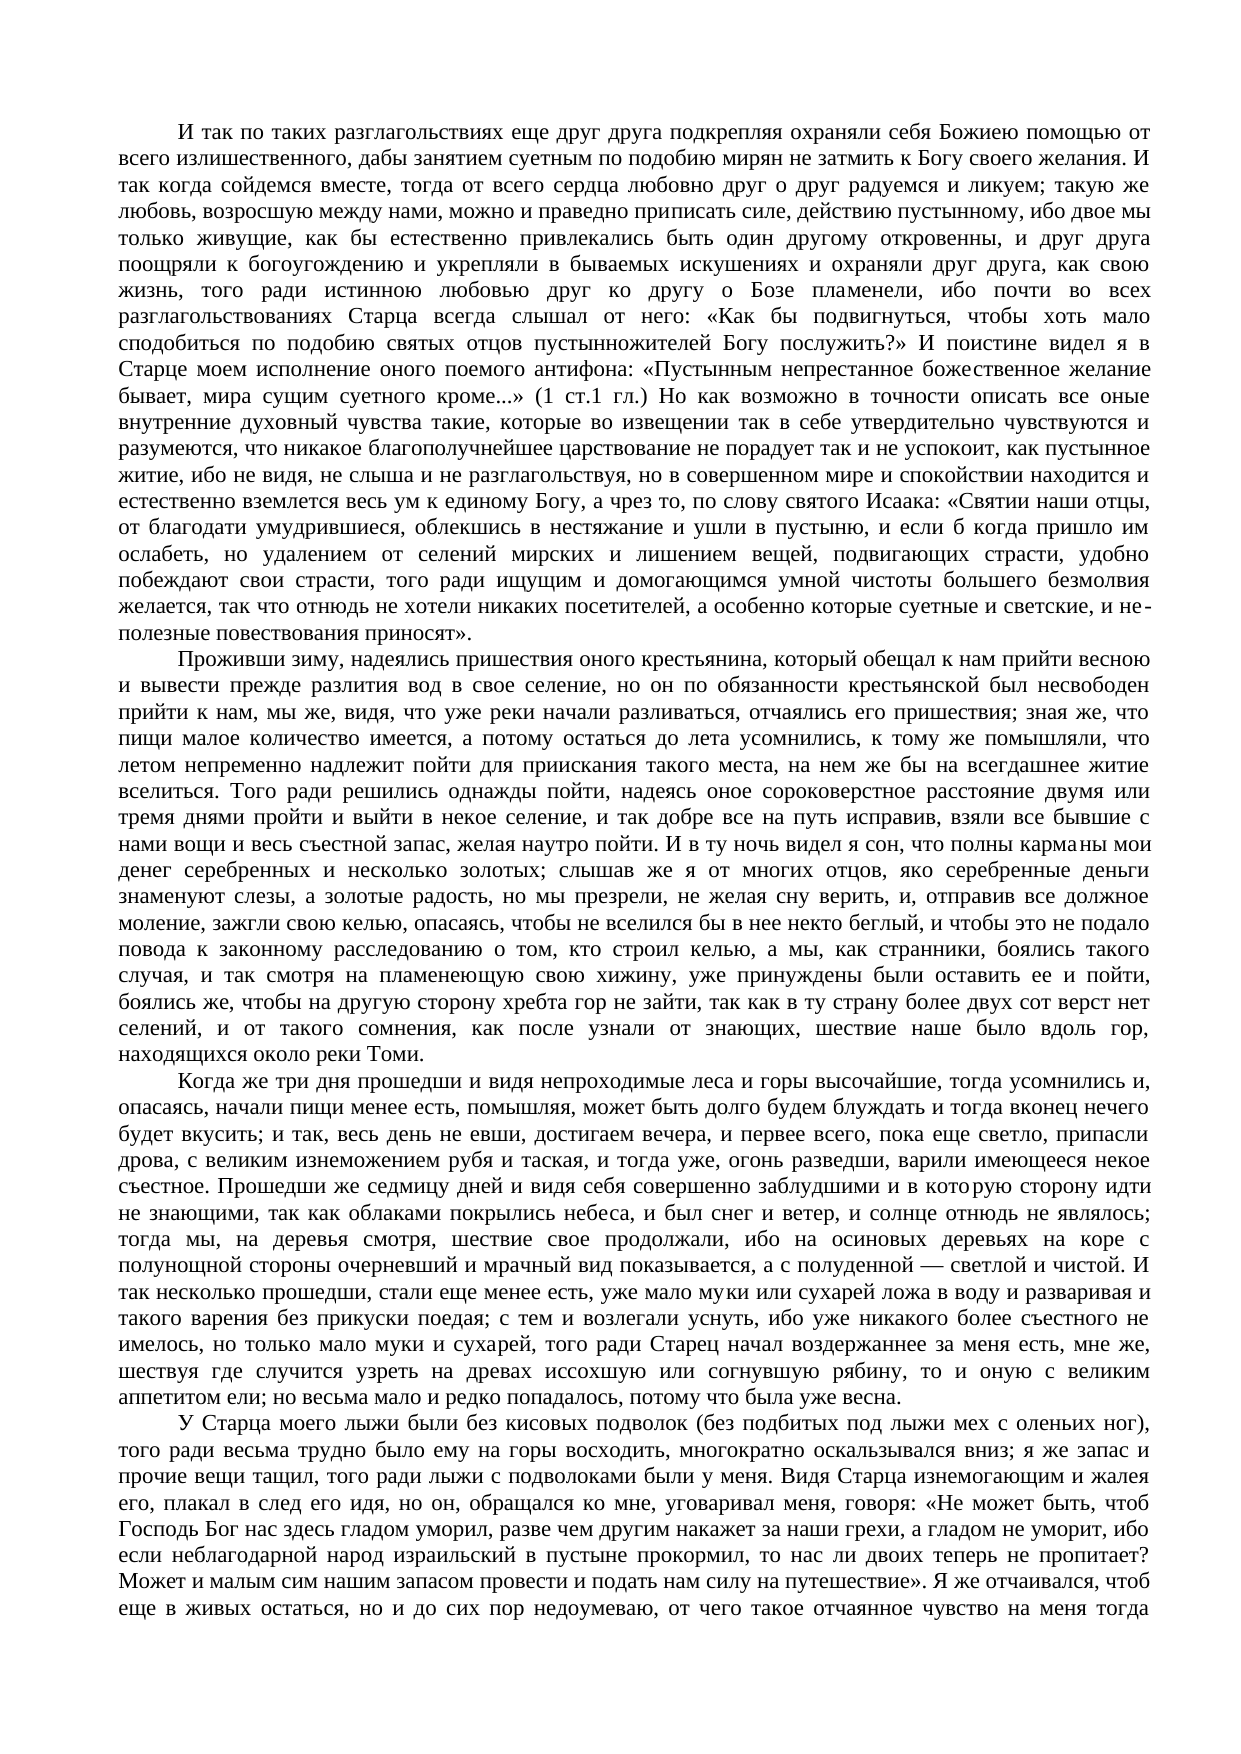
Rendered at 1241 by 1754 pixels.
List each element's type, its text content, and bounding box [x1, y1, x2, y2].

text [118, 1409, 1152, 1620]
text Проживши зиму, надеялись пришествия оного крестьянина, который обещал к нам прийти весною и вывести прежде разлития вод в свое селение, но он по обязанности крестьянской был несвободен прийти к нам, мы же, видя, что уже реки начали разливаться, отчаялись его пришествия; зная же, что пищи малое количество имеется, а потому остаться до лета усомнились, к тому же помышляли, что летом непременно надлежит пойти для приискания такого места, на нем же бы на всегдашнее житие вселиться. Того ради решились однажды пойти, надеясь оное сороковерстное расстояние двумя или тремя днями пройти и выйти в некое селение, и так добре все на путь исправив, взяли все бывшие с нами вощи и весь съестной запас, желая наутро пойти. И в ту ночь видел я сон, что полны карманы мои денег серебренных и несколько золотых; слышав же я от многих отцов, яко серебренные деньги знаменуют слезы, а золотые радость, но мы презрели, не желая сну верить, и, отправив все должное моление, зажгли свою келью, опасаясь, чтобы не вселился бы в нее некто беглый, и чтобы это не подало повода к законному расследованию о том, кто строил келью, а мы, как странники, боялись такого случая, и так смотря на пламенеющую свою хижину, уже принуждены были оставить ее и пойти, боялись же, чтобы на другую сторону хребта гор не зайти, так как в ту страну более двух сот верст нет селений, и от такого сомнения, как после узнали от знающих, шествие наше было вдоль гор, находящихся около реки Томи. [118, 645, 1152, 1067]
text И так по таких разглагольствиях еще друг друга подкрепляя охраняли себя Божиею помощью от всего излишественного, дабы занятием суетным по подобию мирян не затмить к Богу своего желания. И так когда сойдемся вместе, тогда от всего сердца любовно друг о друг радуемся и ликуем; такую же любовь, возросшую между нами, можно и праведно приписать силе, действию пустынному, ибо двое мы только живущие, как бы естественно привлекались быть один другому откровенны, и друг друга поощряли к богоугождению и укрепляли в бываемых искушениях и охраняли друг друга, как свою жизнь, того ради истинною любовью друг ко другу о Бозе пламенели, ибо почти во всех разглагольствованиях Старца всегда слышал от него: «Как бы подвигнуться, чтобы хоть мало сподобиться по подобию святых отцов пустынножителей Богу послужить?» И поистине видел я в Старце моем исполнение оного поемого антифона: «Пустынным непрестанное божественное желание бывает, мира сущим суетного кроме...» (1 ст.1 гл.) Но как возможно в точности описать все оные внутренние духовный чувства такие, которые во извещении так в себе утвердительно чувствуются и разумеются, что никакое благополучнейшее царствование не порадует так и не успокоит, как пустынное житие, ибо не видя, не слыша и не разглагольствуя, но в совершенном мире и спокойствии находится и естественно вземлется весь ум к единому Богу, а чрез то, по слову святого Исаака: «Святии наши отцы, от благодати умудрившиеся, облекшись в нестяжание и ушли в пустыню, и если б когда пришло им ослабеть, но удалением от селений мирских и лишением вещей, подвигающих страсти, удобно побеждают свои страсти, того ради ищущим и домогающимся умной чистоты большего безмолвия желается, так что отнюдь не хотели никаких посетителей, а особенно которые суетные и светские, и неполезные повествования приносят». [118, 118, 1152, 645]
text Когда же три дня прошедши и видя непроходимые леса и горы высочайшие, тогда усомнились и, опасаясь, начали пищи менее есть, помышляя, может быть долго будем блуждать и тогда вконец нечего будет вкусить; и так, весь день не евши, достигаем вечера, и первее всего, пока еще светло, припасли дрова, с великим изнеможением рубя и таская, и тогда уже, огонь разведши, варили имеющееся некое съестное. Прошедши же седмицу дней и видя себя совершенно заблудшими и в которую сторону идти не знающими, так как облаками покрылись небеса, и был снег и ветер, и солнце отнюдь не являлось; тогда мы, на деревья смотря, шествие свое продолжали, ибо на осиновых деревьях на коре с полунощной стороны очерневший и мрачный вид показывается, а с полуденной — светлой и чистой. И так несколько прошедши, стали еще менее есть, уже мало муки или сухарей ложа в воду и разваривая и такого варения без прикуски поедая; с тем и возлегали уснуть, ибо уже никакого более съестного не имелось, но только мало муки и сухарей, того ради Старец начал воздержаннее за меня есть, мне же, шествуя где случится узреть на древах иссохшую или согнувшую рябину, то и оную с великим аппетитом ели; но весьма мало и редко попадалось, потому что была уже весна. [118, 1067, 1152, 1409]
